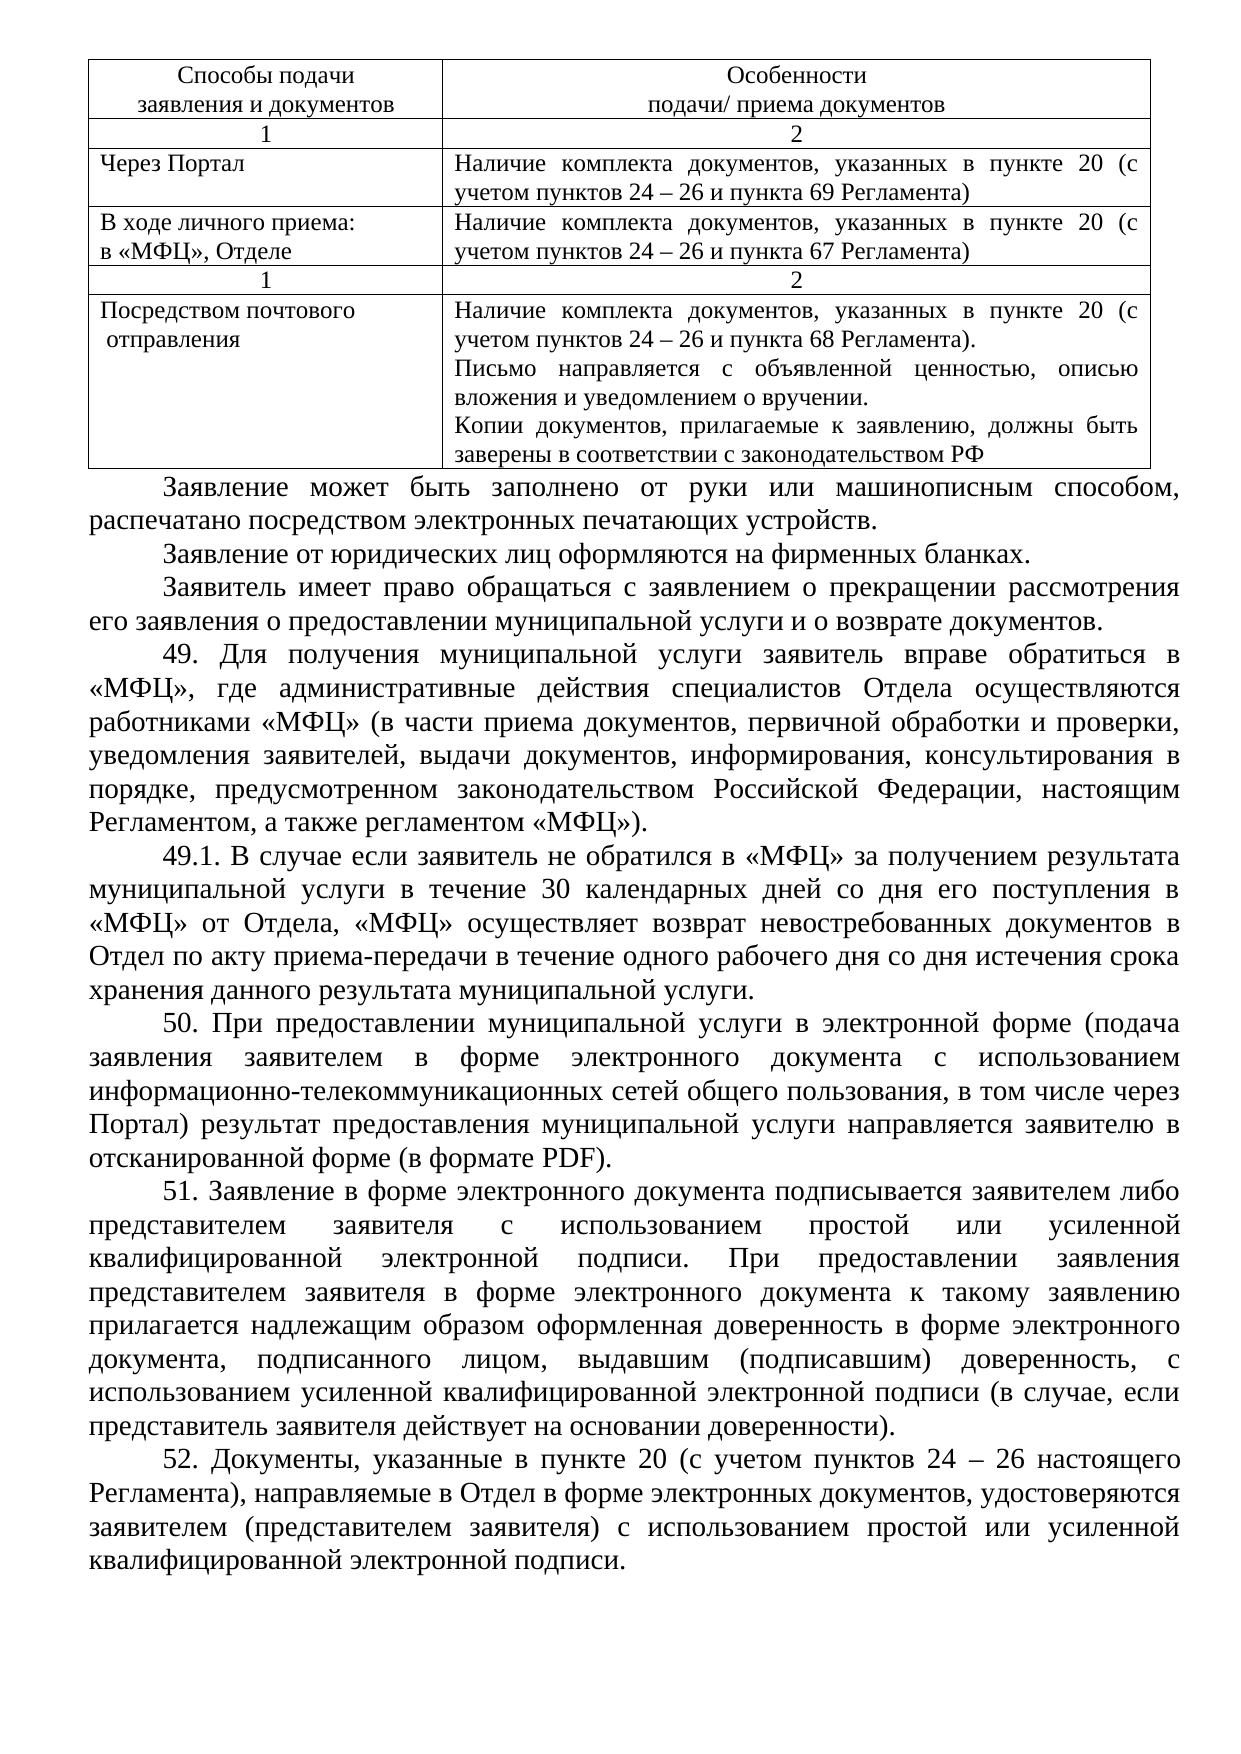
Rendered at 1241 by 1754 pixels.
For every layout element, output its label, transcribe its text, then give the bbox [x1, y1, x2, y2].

table_cell В ходе личного приема: в «МФЦ», Отделе [89, 207, 442, 264]
table_header Способы подачи заявления и документов [89, 60, 442, 118]
table_cell Через Портал [89, 149, 442, 206]
table_cell 2 [443, 266, 1150, 294]
text Заявитель имеет право обращаться с заявлением о прекращении рассмотрения его заявления о предоставлении муниципальной услуги и о возврате документов. [88, 569, 1181, 637]
text Заявление от юридических лиц оформляются на фирменных бланках. [88, 536, 1181, 569]
table_cell 2 [443, 119, 1150, 147]
text 50. При предоставлении муниципальной услуги в электронной форме (подача заявления заявителем в форме электронного документа с использованием информационно-телекоммуникационных сетей общего пользования, в том числе через Портал) результат предоставления муниципальной услуги направляется заявителю в отсканированной форме (в формате PDF). [88, 1006, 1181, 1173]
table_cell Наличие комплекта документов, указанных в пункте 20 (с учетом пунктов 24 – 26 и пункта 69 Регламента) [443, 149, 1150, 206]
table_cell Наличие комплекта документов, указанных в пункте 20 (с учетом пунктов 24 – 26 и пункта 68 Регламента). Письмо направляется с объявленной ценностью, описью вложения и уведомлением о вручении. Копии документов, прилагаемые к заявлению, должны быть заверены в соответствии с законодательством РФ [443, 295, 1150, 468]
table_header Особенности подачи/ приема документов [443, 60, 1150, 118]
text Заявление может быть заполнено от руки или машинописным способом, распечатано посредством электронных печатающих устройств. [88, 469, 1181, 536]
text 52. Документы, указанные в пункте 20 (с учетом пунктов 24 – 26 настоящего Регламента), направляемые в Отдел в форме электронных документов, удостоверяются заявителем (представителем заявителя) с использованием простой или усиленной квалифицированной электронной подписи. [88, 1442, 1181, 1576]
table_cell Посредством почтового отправления [89, 295, 442, 468]
table_cell 1 [89, 119, 442, 147]
table_cell Наличие комплекта документов, указанных в пункте 20 (с учетом пунктов 24 – 26 и пункта 67 Регламента) [443, 207, 1150, 264]
text 49.1. В случае если заявитель не обратился в «МФЦ» за получением результата муниципальной услуги в течение 30 календарных дней со дня его поступления в «МФЦ» от Отдела, «МФЦ» осуществляет возврат невостребованных документов в Отдел по акту приема-передачи в течение одного рабочего дня со дня истечения срока хранения данного результата муниципальной услуги. [88, 838, 1181, 1006]
table_cell 1 [89, 266, 442, 294]
text 49. Для получения муниципальной услуги заявитель вправе обратиться в «МФЦ», где административные действия специалистов Отдела осуществляются работниками «МФЦ» (в части приема документов, первичной обработки и проверки, уведомления заявителей, выдачи документов, информирования, консультирования в порядке, предусмотренном законодательством Российской Федерации, настоящим Регламентом, а также регламентом «МФЦ»). [88, 637, 1181, 838]
text 51. Заявление в форме электронного документа подписывается заявителем либо представителем заявителя с использованием простой или усиленной квалифицированной электронной подписи. При предоставлении заявления представителем заявителя в форме электронного документа к такому заявлению прилагается надлежащим образом оформленная доверенность в форме электронного документа, подписанного лицом, выдавшим (подписавшим) доверенность, с использованием усиленной квалифицированной электронной подписи (в случае, если представитель заявителя действует на основании доверенности). [88, 1173, 1181, 1442]
